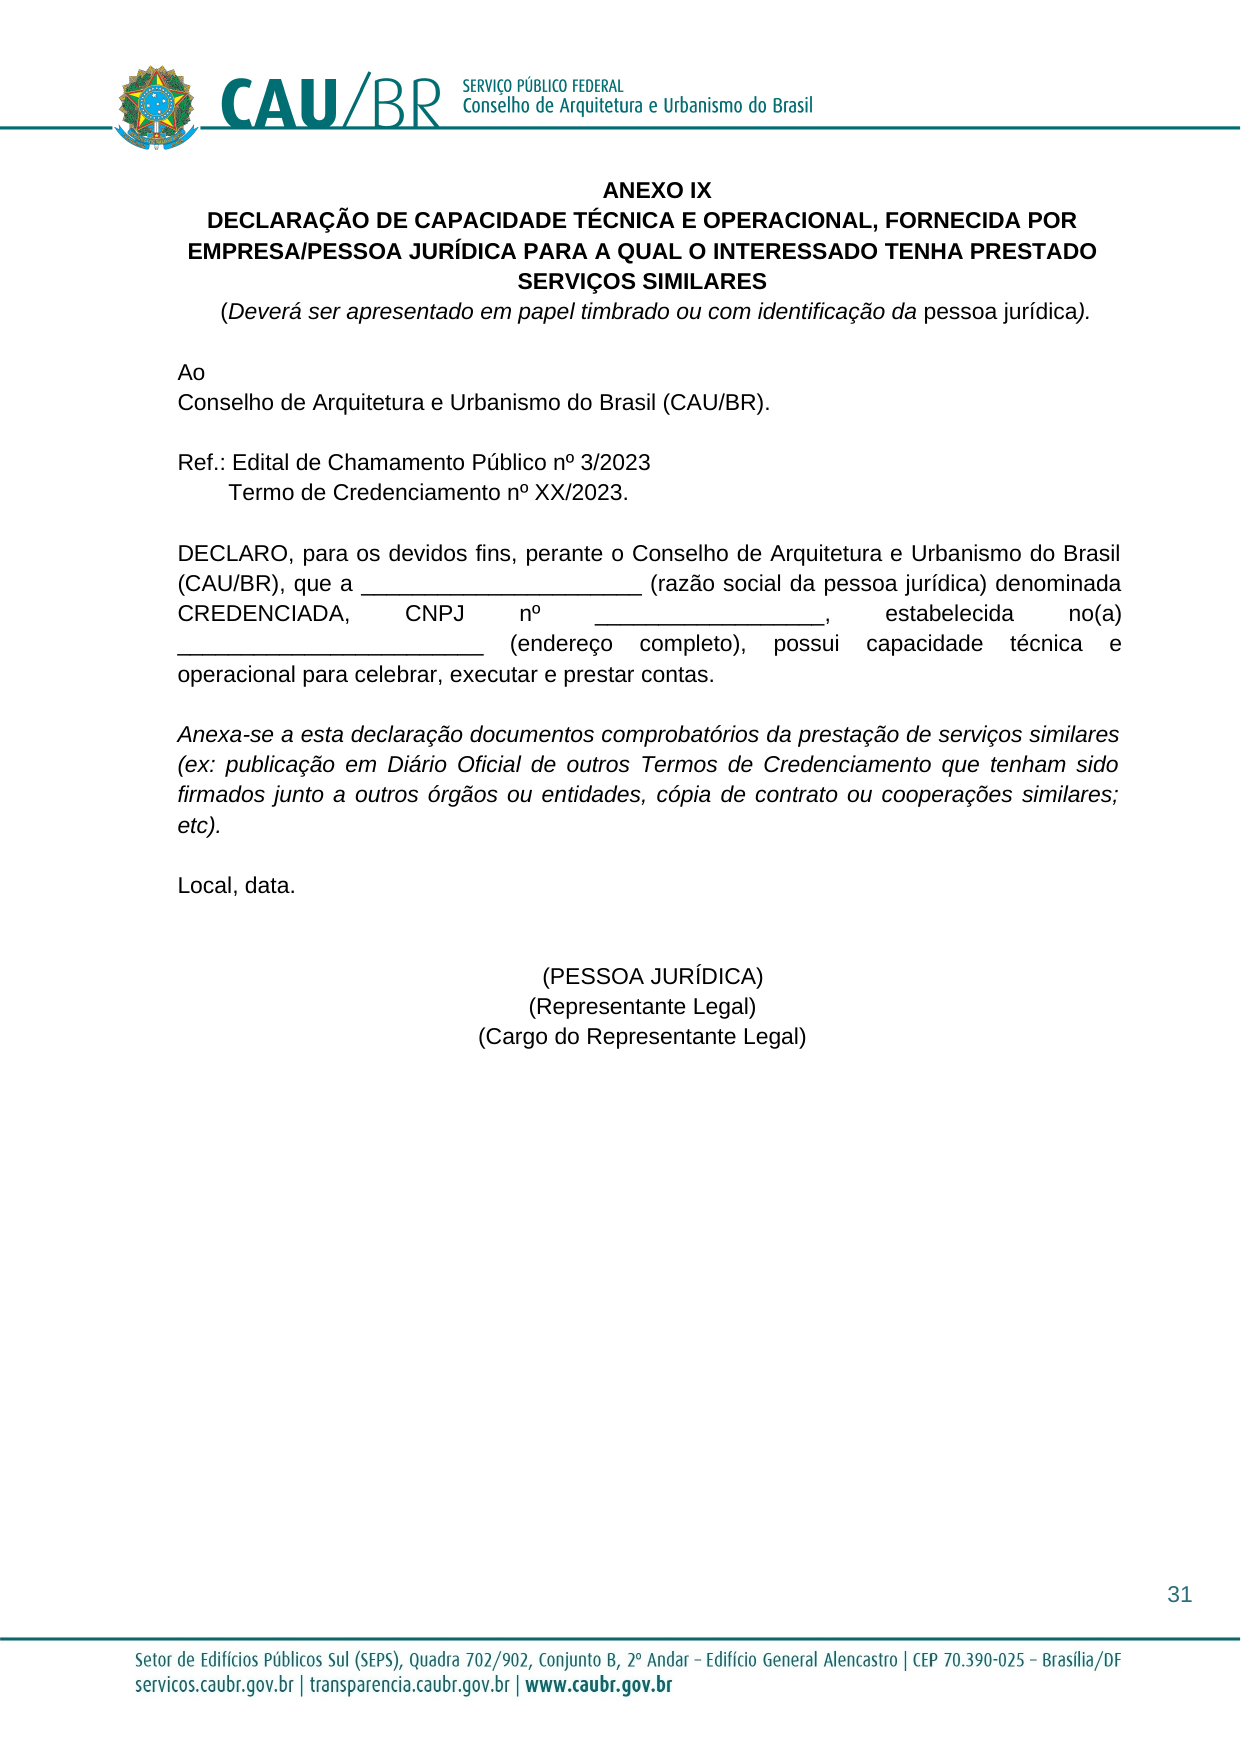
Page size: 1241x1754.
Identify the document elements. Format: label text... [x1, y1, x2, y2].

text Anexa-se a esta declaração documentos comprobatórios da prestação de serviços similares (ex: publicação em Diário Oficial de outros Termos de Credenciamento que tenham sido firmados junto a outros órgãos ou entidades, cópia de contrato ou cooperações similares; etc). [177, 721, 1122, 838]
text Ao [177, 358, 1122, 385]
text Local, data. [177, 872, 1122, 898]
text Termo de Credenciamento nº XX/2023. [177, 479, 1122, 506]
text ANEXO IX [192, 177, 1122, 203]
text (Representante Legal) [162, 993, 1122, 1019]
picture [0, 1632, 1241, 1751]
text DECLARAÇÃO DE CAPACIDADE TÉCNICA E OPERACIONAL, FORNECIDA POR EMPRESA/PESSOA JURÍDICA PARA A QUAL O INTERESSADO TENHA PRESTADO SERVIÇOS SIMILARES [162, 207, 1122, 294]
text (Deverá ser apresentado em papel timbrado ou com identificação da pessoa jurídica). [192, 298, 1122, 324]
text (PESSOA JURÍDICA) [177, 963, 1122, 989]
picture [0, 0, 1241, 178]
text Conselho de Arquitetura e Urbanismo do Brasil (CAU/BR). [177, 389, 1122, 415]
text (Cargo do Representante Legal) [162, 1023, 1122, 1049]
text DECLARO, para os devidos fins, perante o Conselho de Arquitetura e Urbanismo do Brasil (CAU/BR), que a ______________________ (razão social da pessoa jurídica) denominada CREDENCIADA, CNPJ nº __________________, estabelecida no(a) ________________________ (endereço completo), possui capacidade técnica e operacional para celebrar, executar e prestar contas. [177, 540, 1122, 687]
text Ref.: Edital de Chamamento Público nº 3/2023 [177, 449, 1122, 475]
